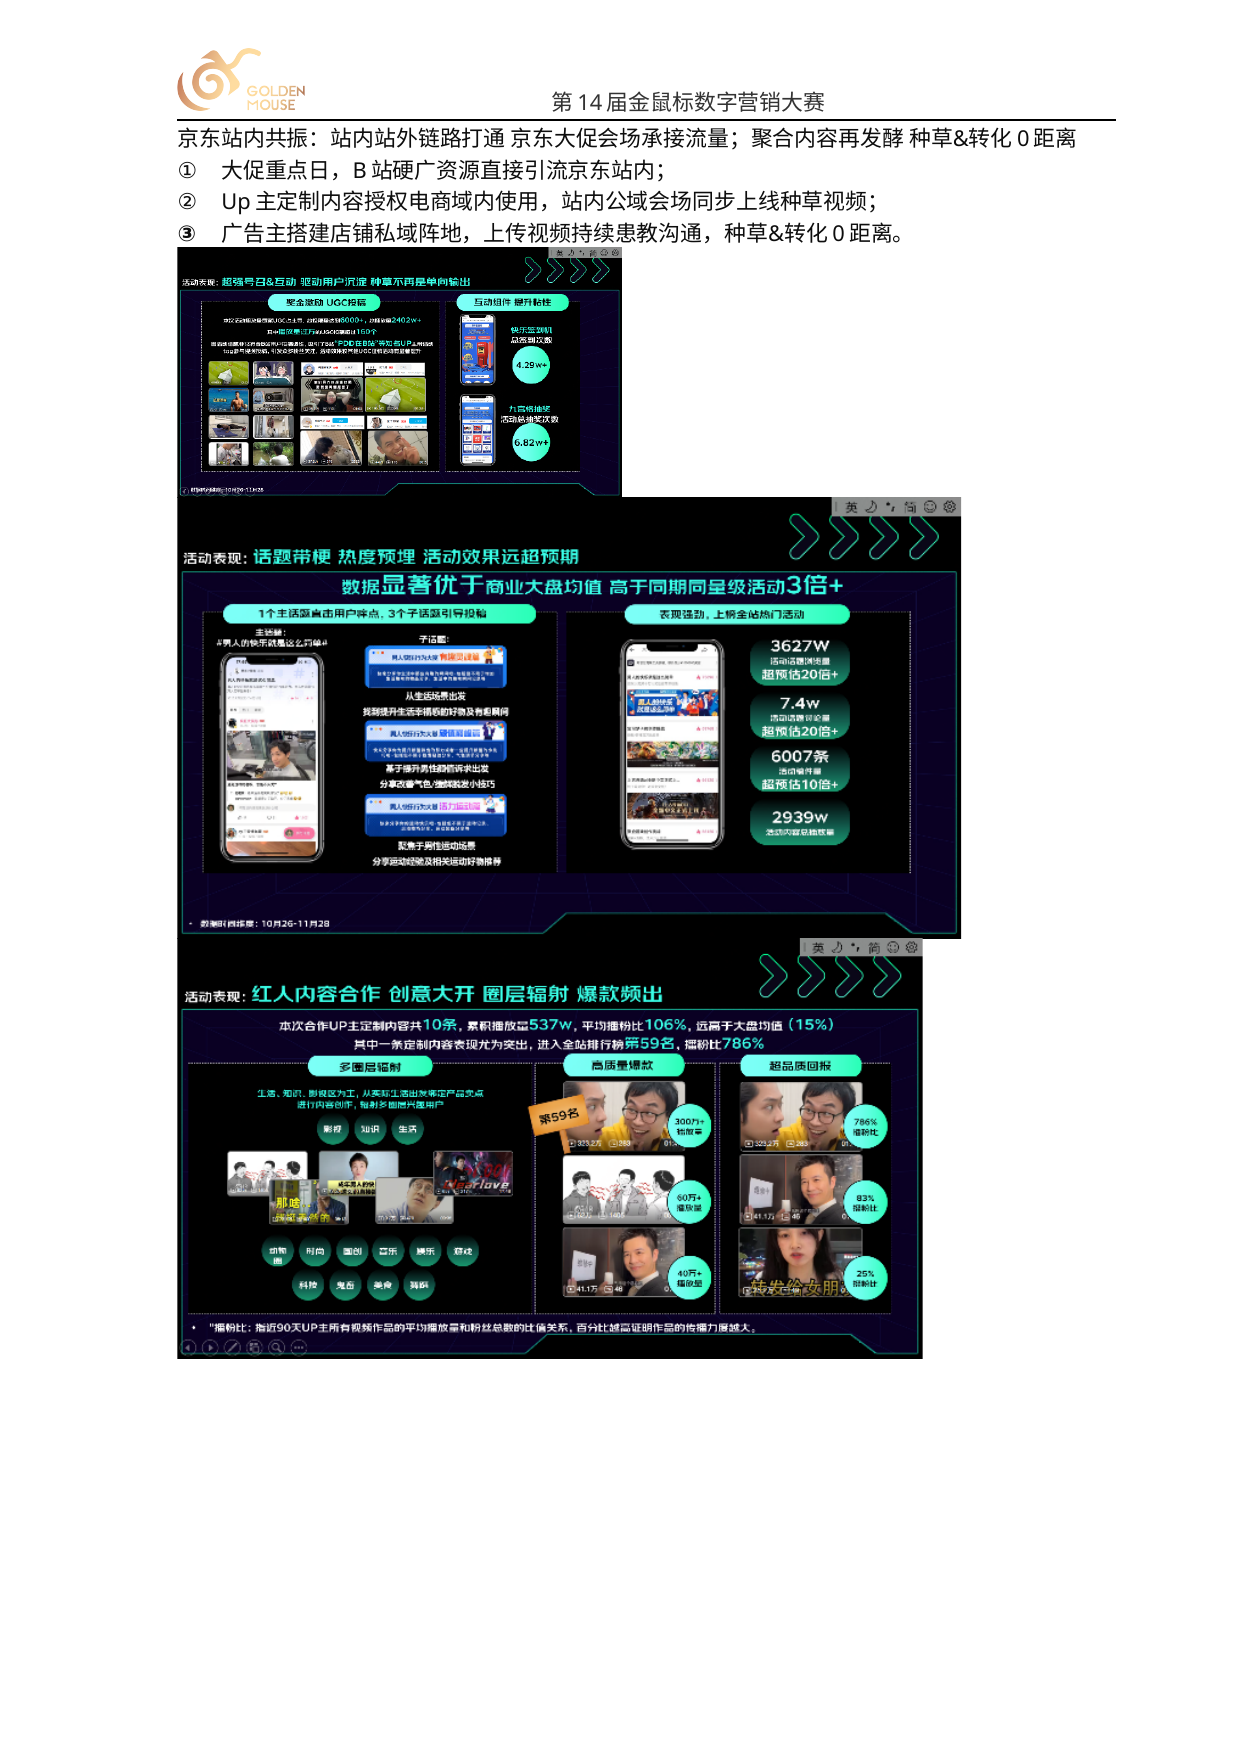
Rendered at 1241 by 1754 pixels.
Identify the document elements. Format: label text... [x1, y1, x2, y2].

picture [177, 48, 305, 111]
list 广告主搭建店铺私域阵地，上传视频持续患教沟通，种草&转化0距离。 [177, 216, 1116, 248]
list Up主定制内容授权电商域内使用，站内公域会场同步上线种草视频； [177, 184, 1116, 216]
text 京东站内共振：站内站外链路打通 京东大促会场承接流量；聚合内容再发酵 种草&转化0距离 [177, 121, 1116, 153]
list 大促重点日，B站硬广资源直接引流京东站内； [177, 153, 1116, 184]
picture [177, 247, 962, 1359]
